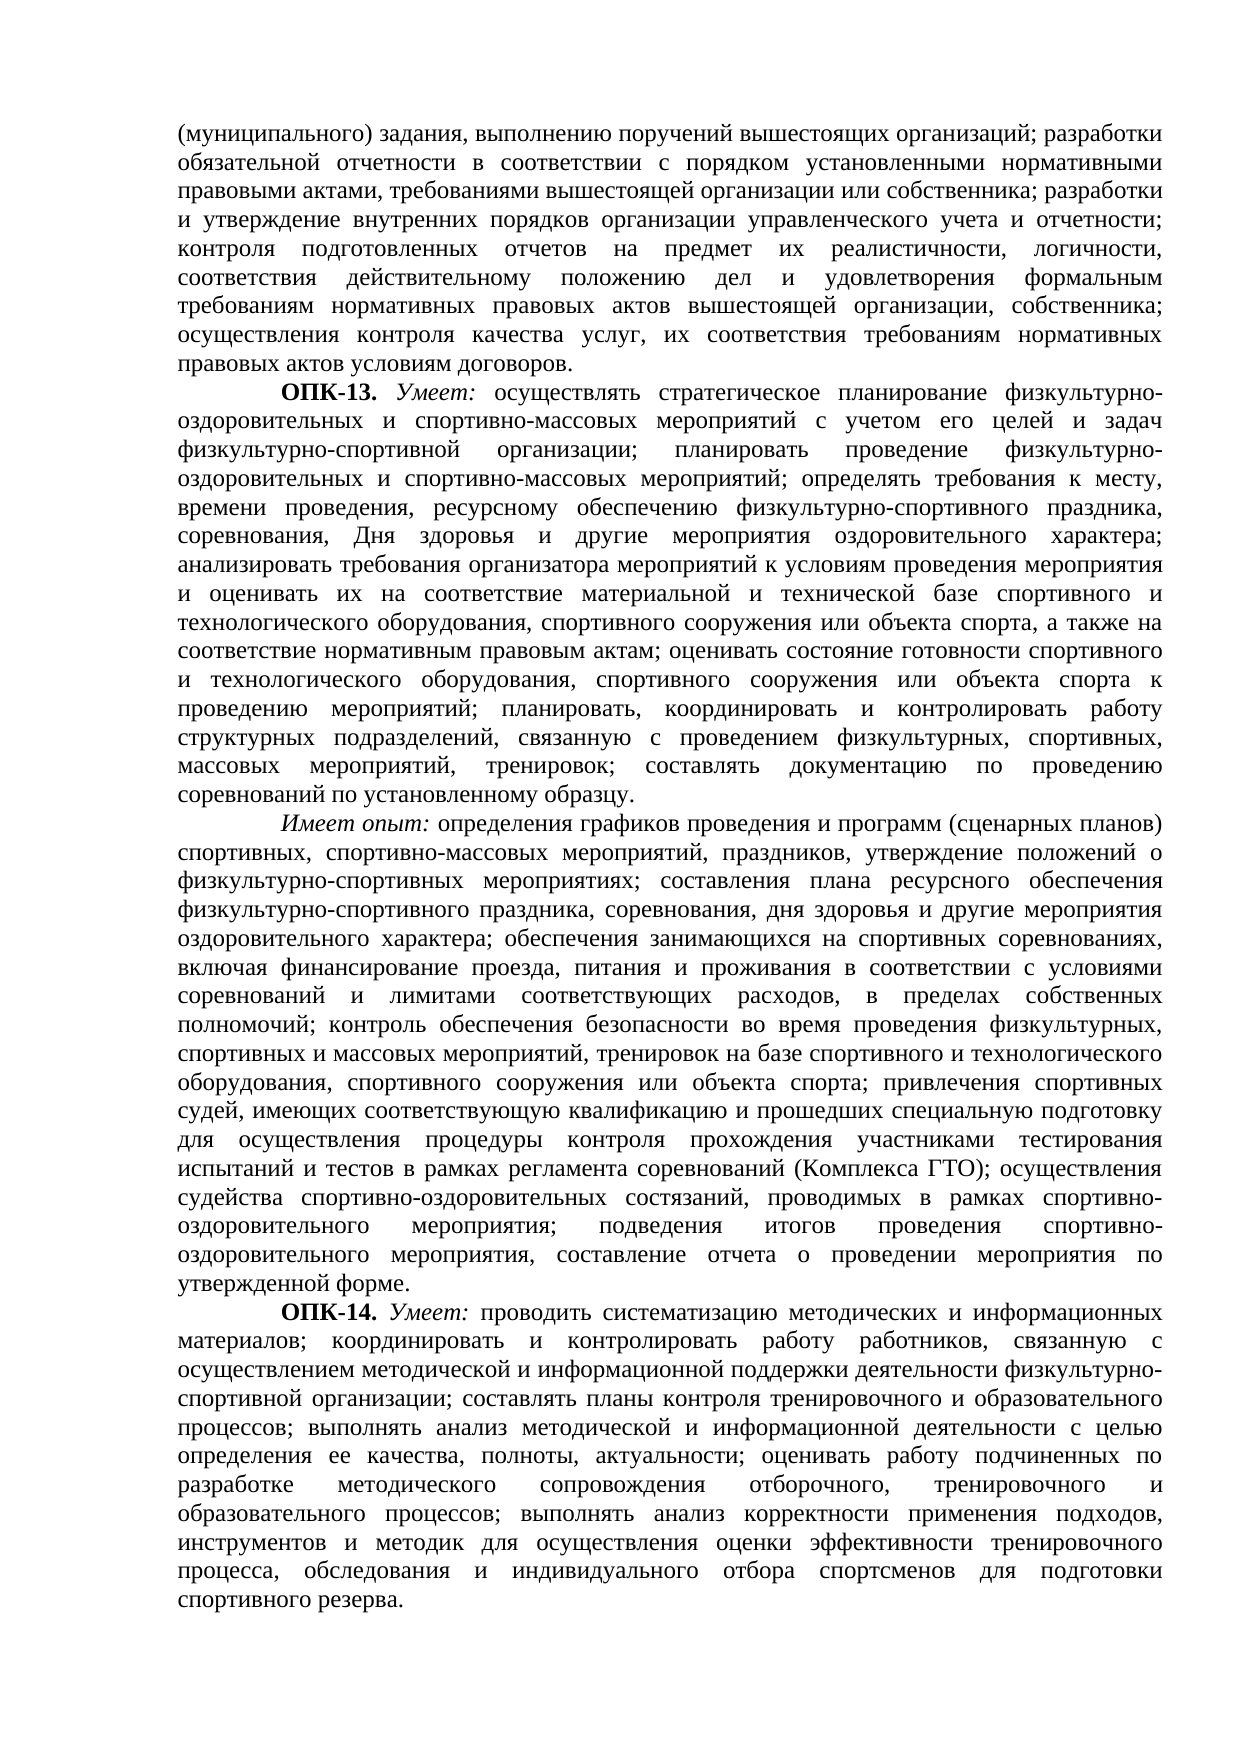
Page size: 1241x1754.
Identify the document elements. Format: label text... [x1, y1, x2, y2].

text ОПК-14. Умеет: проводить систематизацию методических и информационных материалов; координировать и контролировать работу работников, связанную с осуществлением методической и информационной поддержки деятельности физкультурно-спортивной организации; составлять планы контроля тренировочного и образовательного процессов; выполнять анализ методической и информационной деятельности с целью определения ее качества, полноты, актуальности; оценивать работу подчиненных по разработке методического сопровождения отборочного, тренировочного и образовательного процессов; выполнять анализ корректности применения подходов, инструментов и методик для осуществления оценки эффективности тренировочного процесса, обследования и индивидуального отбора спортсменов для подготовки спортивного резерва. [177, 1297, 1163, 1613]
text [177, 118, 1163, 377]
text Имеет опыт: определения графиков проведения и программ (сценарных планов) спортивных, спортивно-массовых мероприятий, праздников, утверждение положений о физкультурно-спортивных мероприятиях; составления плана ресурсного обеспечения физкультурно-спортивного праздника, соревнования, дня здоровья и другие мероприятия оздоровительного характера; обеспечения занимающихся на спортивных соревнованиях, включая финансирование проезда, питания и проживания в соответствии с условиями соревнований и лимитами соответствующих расходов, в пределах собственных полномочий; контроль обеспечения безопасности во время проведения физкультурных, спортивных и массовых мероприятий, тренировок на базе спортивного и технологического оборудования, спортивного сооружения или объекта спорта; привлечения спортивных судей, имеющих соответствующую квалификацию и прошедших специальную подготовку для осуществления процедуры контроля прохождения участниками тестирования испытаний и тестов в рамках регламента соревнований (Комплекса ГТО); осуществления судейства спортивно-оздоровительных состязаний, проводимых в рамках спортивно-оздоровительного мероприятия; подведения итогов проведения спортивно-оздоровительного мероприятия, составление отчета о проведении мероприятия по утвержденной форме. [177, 808, 1163, 1297]
text ОПК-13. Умеет: осуществлять стратегическое планирование физкультурно-оздоровительных и спортивно-массовых мероприятий с учетом его целей и задач физкультурно-спортивной организации; планировать проведение физкультурно-оздоровительных и спортивно-массовых мероприятий; определять требования к месту, времени проведения, ресурсному обеспечению физкультурно-спортивного праздника, соревнования, Дня здоровья и другие мероприятия оздоровительного характера; анализировать требования организатора мероприятий к условиям проведения мероприятия и оценивать их на соответствие материальной и технической базе спортивного и технологического оборудования, спортивного сооружения или объекта спорта, а также на соответствие нормативным правовым актам; оценивать состояние готовности спортивного и технологического оборудования, спортивного сооружения или объекта спорта к проведению мероприятий; планировать, координировать и контролировать работу структурных подразделений, связанную с проведением физкультурных, спортивных, массовых мероприятий, тренировок; составлять документацию по проведению соревнований по установленному образцу. [177, 377, 1163, 808]
